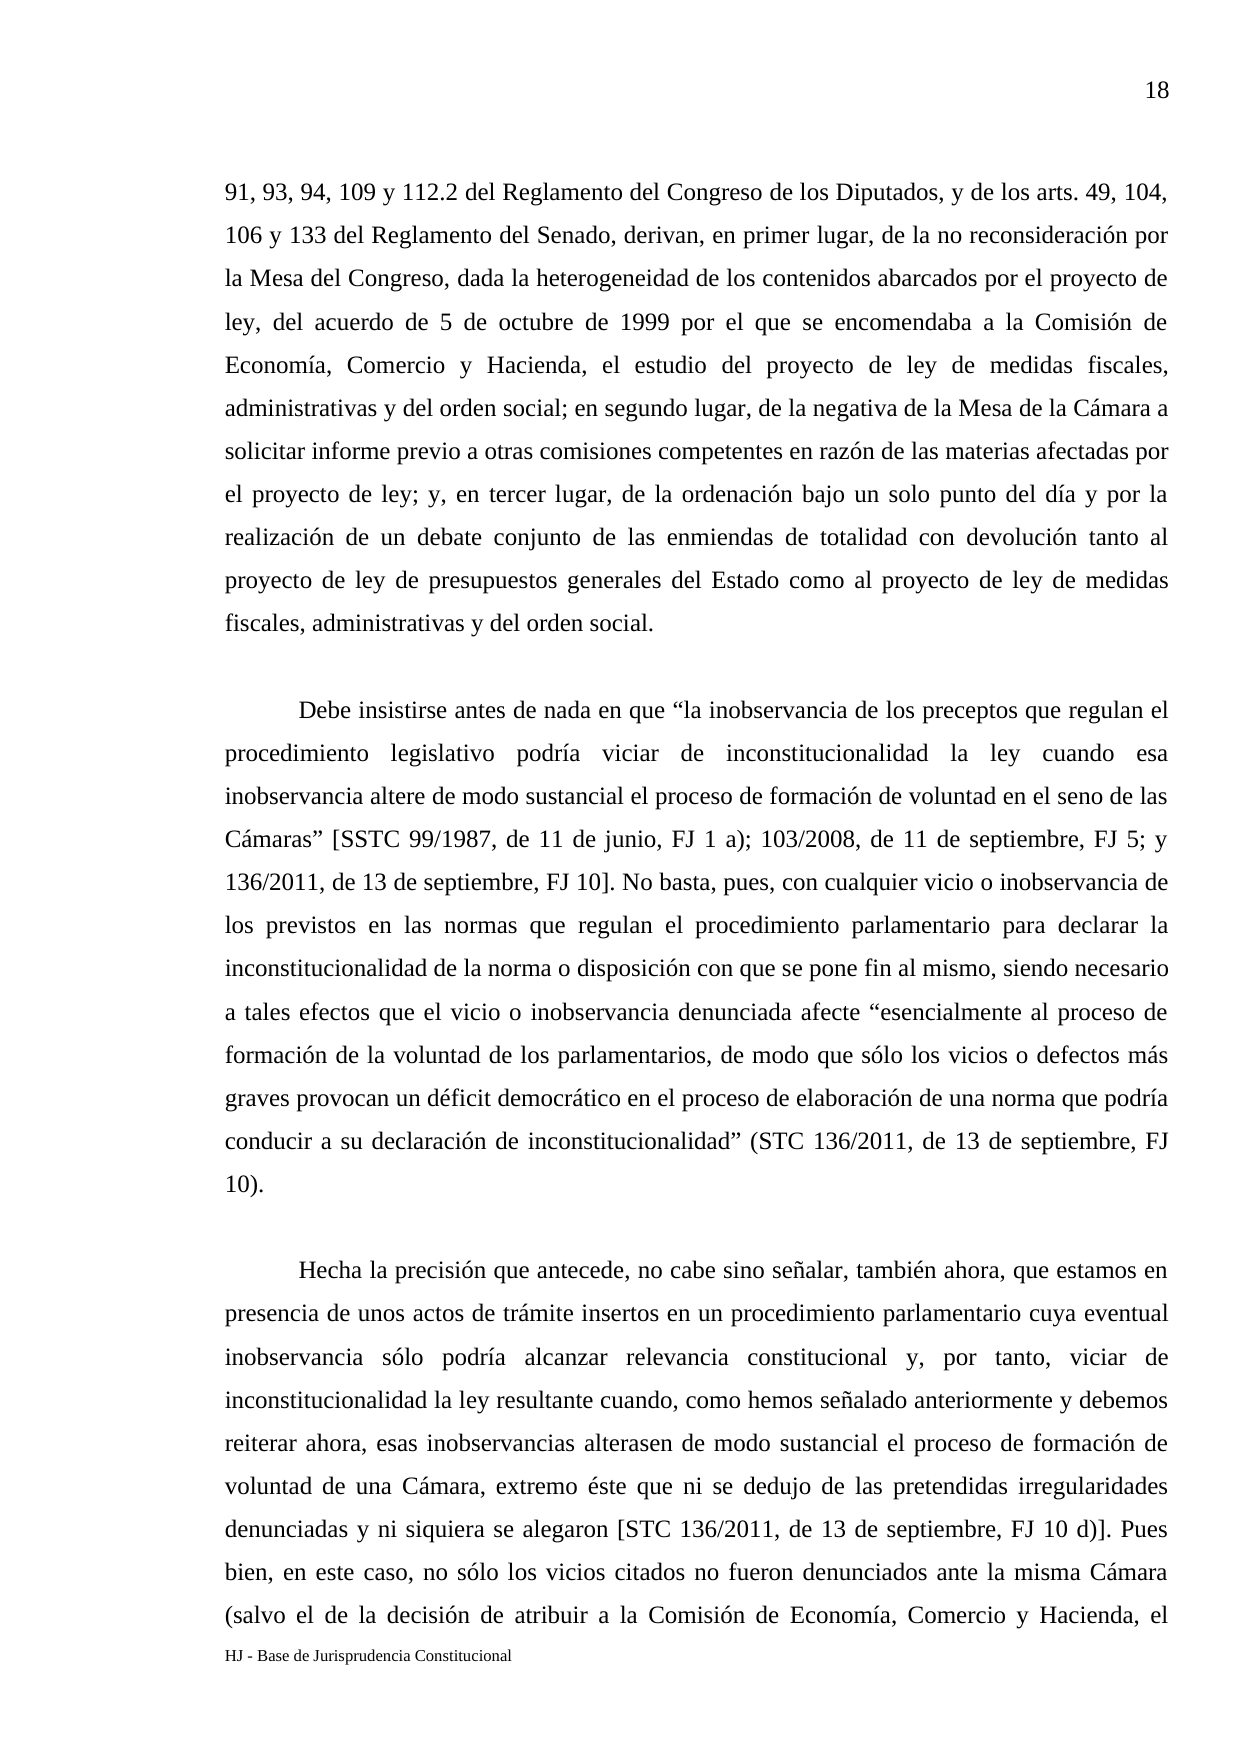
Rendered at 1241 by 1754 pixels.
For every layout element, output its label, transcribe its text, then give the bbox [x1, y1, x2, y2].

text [224, 177, 1169, 637]
text Debe insistirse antes de nada en que “la inobservancia de los preceptos que regulan el procedimiento legislativo podría viciar de inconstitucionalidad la ley cuando esa inobservancia altere de modo sustancial el proceso de formación de voluntad en el seno de las Cámaras” [SSTC 99/1987, de 11 de junio, FJ 1 a); 103/2008, de 11 de septiembre, FJ 5; y 136/2011, de 13 de septiembre, FJ 10]. No basta, pues, con cualquier vicio o inobservancia de los previstos en las normas que regulan el procedimiento parlamentario para declarar la inconstitucionalidad de la norma o disposición con que se pone fin al mismo, siendo necesario a tales efectos que el vicio o inobservancia denunciada afecte “esencialmente al proceso de formación de la voluntad de los parlamentarios, de modo que sólo los vicios o defectos más graves provocan un déficit democrático en el proceso de elaboración de una norma que podría conducir a su declaración de inconstitucionalidad” (STC 136/2011, de 13 de septiembre, FJ 10). [224, 695, 1169, 1198]
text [224, 1255, 1169, 1629]
